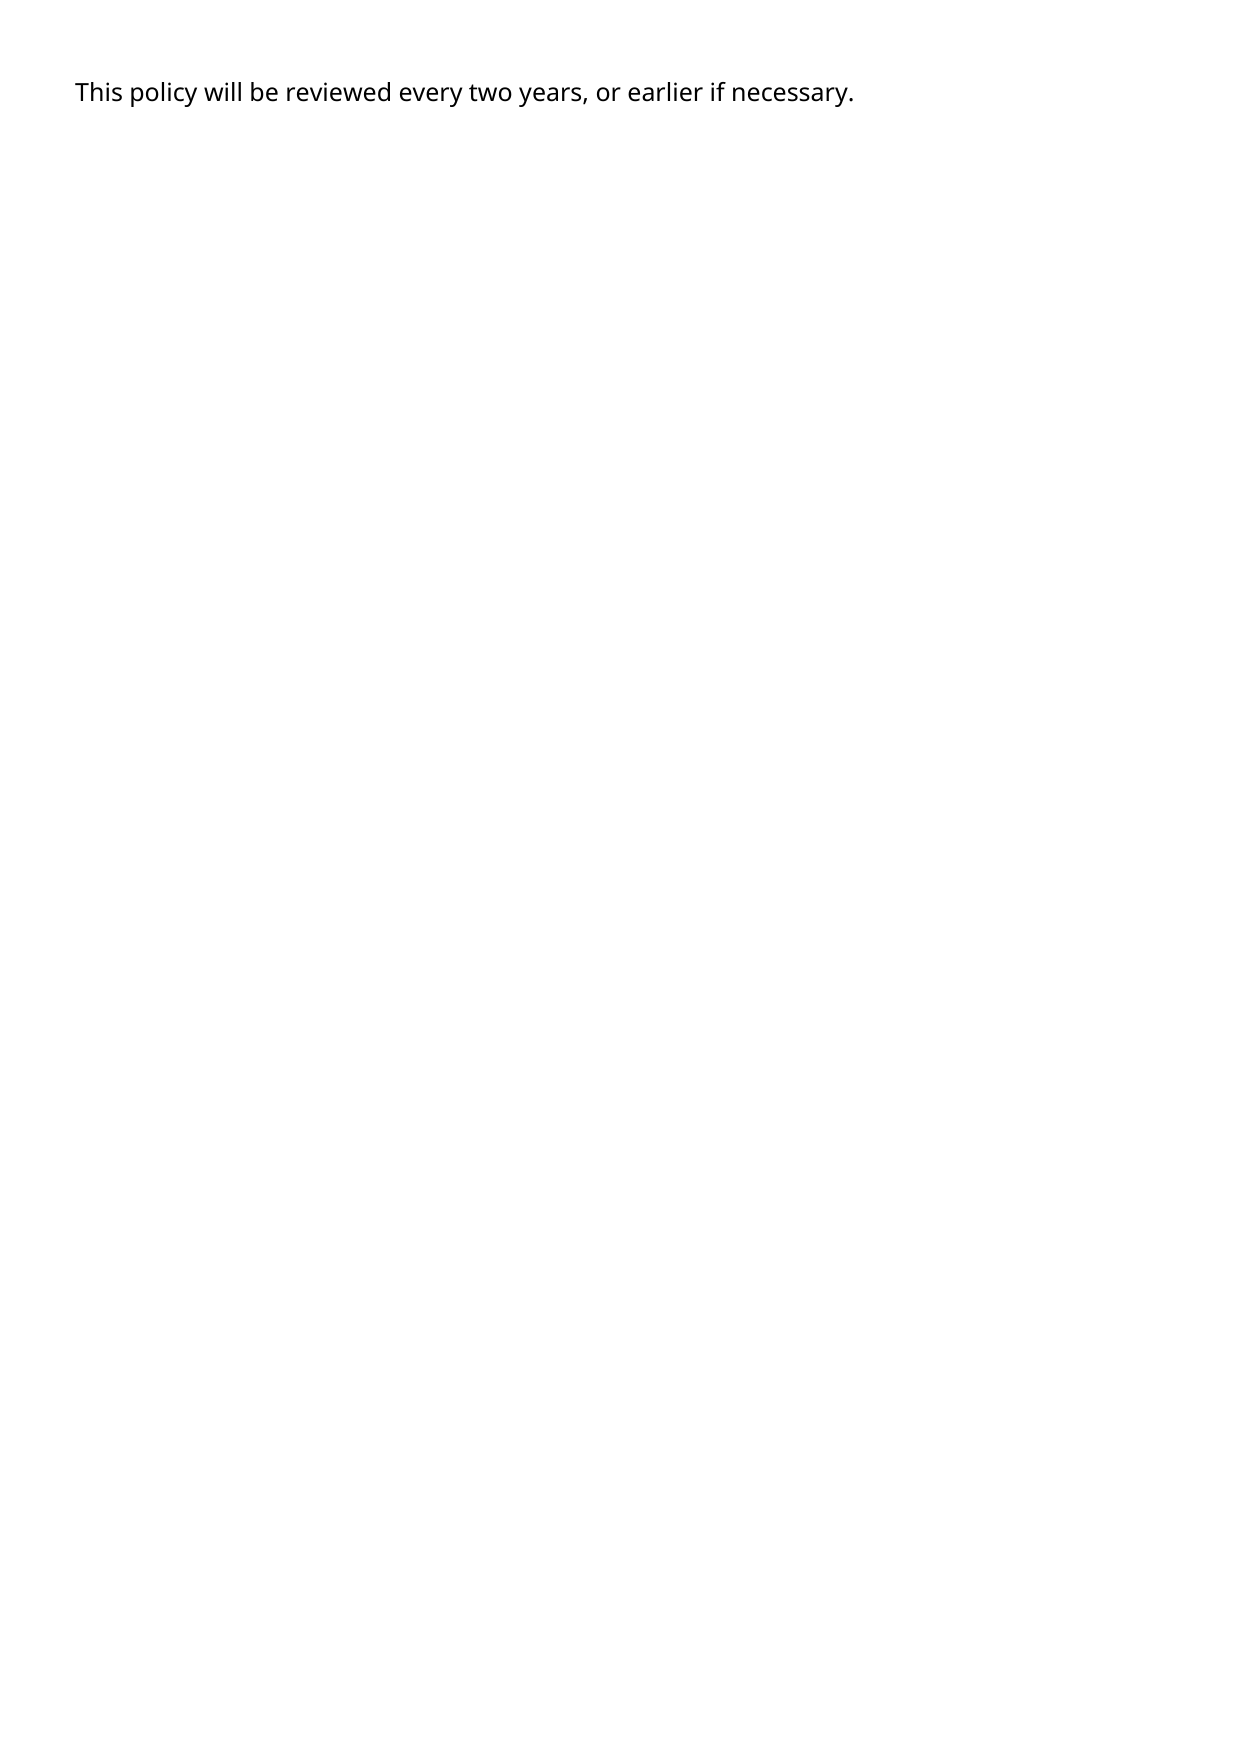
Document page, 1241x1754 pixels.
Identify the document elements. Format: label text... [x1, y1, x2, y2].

text This policy will be reviewed every two years, or earlier if necessary. [75, 75, 1165, 109]
